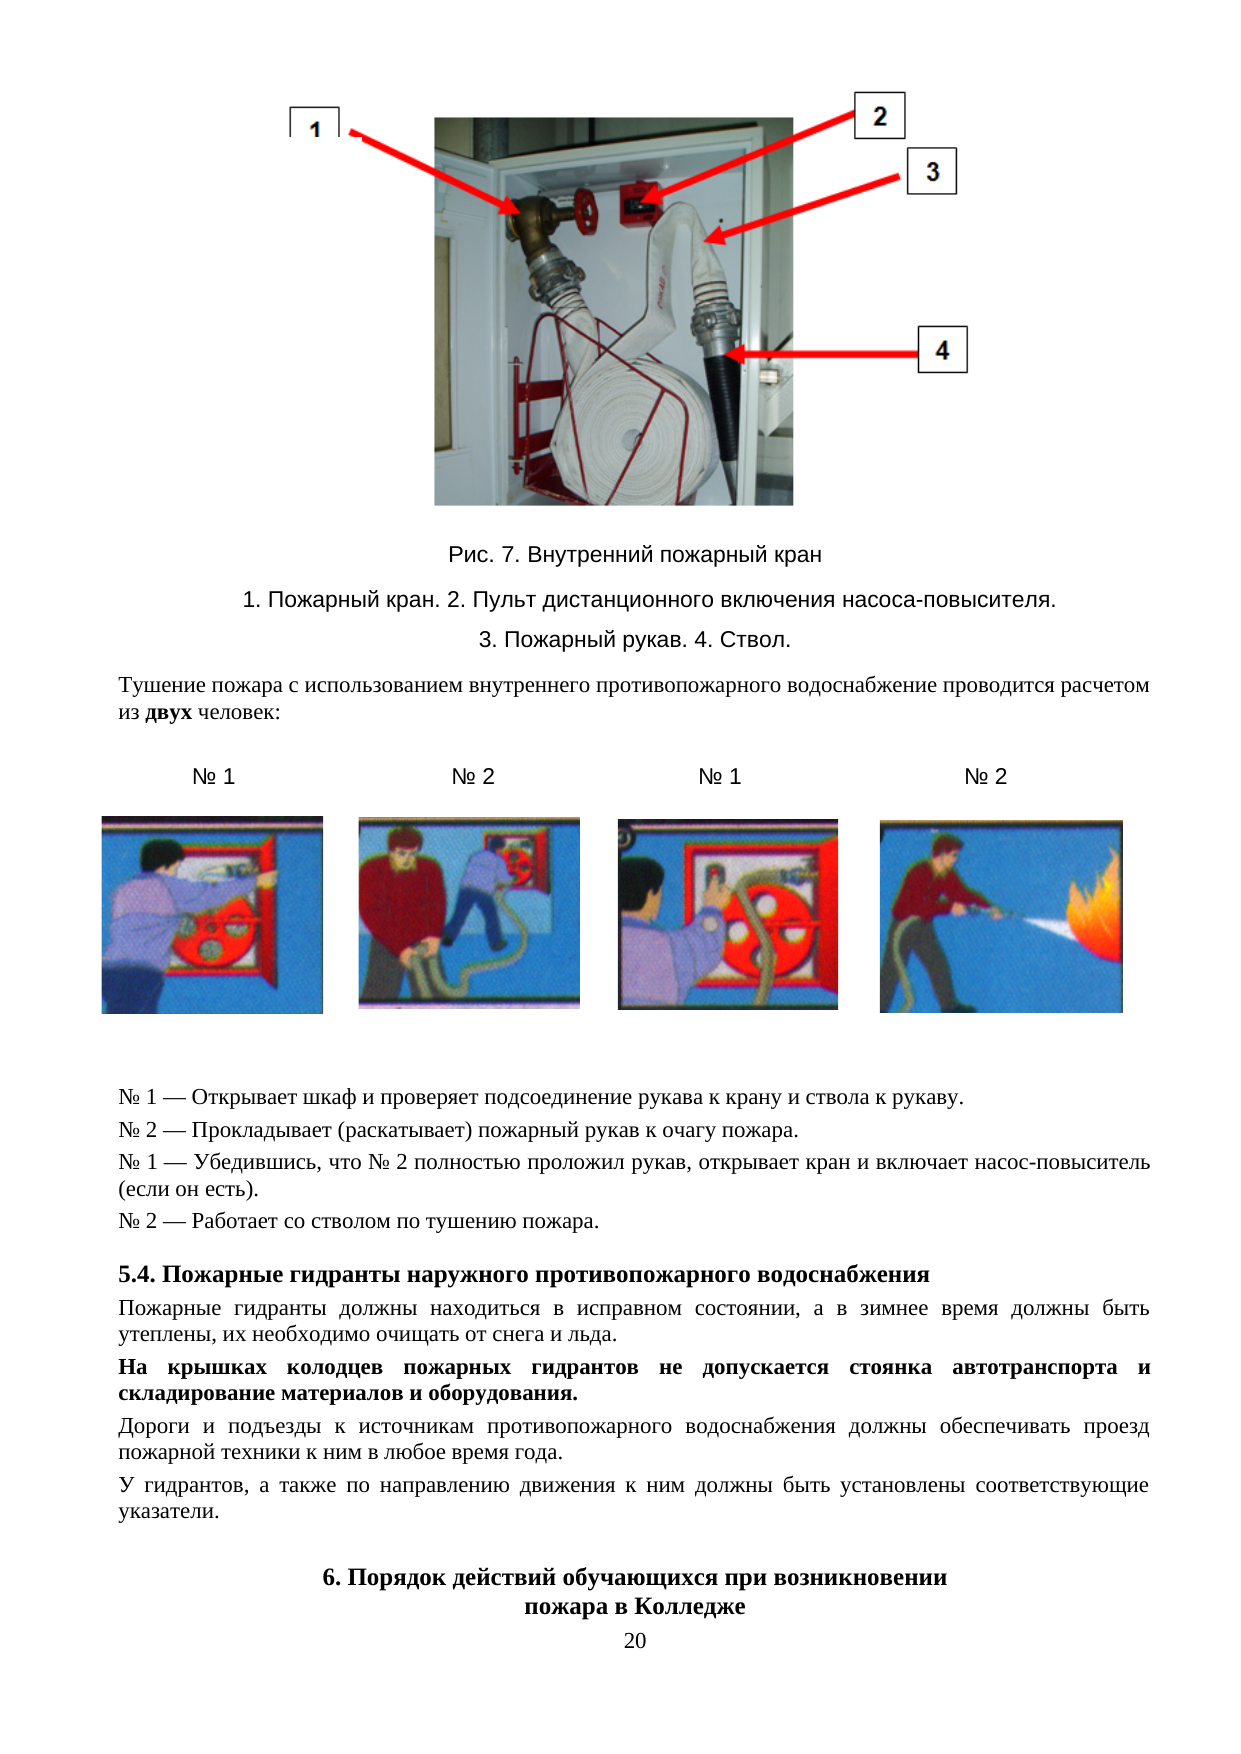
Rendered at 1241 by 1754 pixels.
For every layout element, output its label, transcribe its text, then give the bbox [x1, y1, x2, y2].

text 1. Пожарный кран. 2. Пульт дистанционного включения насоса-повысителя. 3. Пожарный рукав. 4. Ствол. [118, 586, 1152, 652]
text Рис. 7. Внутренний пожарный кран [118, 541, 1152, 567]
picture [617, 819, 839, 1010]
text У гидрантов, а также по направлению движения к ним должны быть установлены соответствующие указатели. [118, 1471, 1152, 1523]
text № 1 — Убедившись, что № 2 полностью проложил рукав, открывает кран и включает насос-повыситель (если он есть). [118, 1148, 1152, 1201]
text № 2 — Работает со стволом по тушению пожара. [118, 1207, 1152, 1234]
text № 1 № 2 № 1 № 2 [118, 763, 1152, 789]
text № 1 — Открывает шкаф и проверяет подсоединение рукава к крану и ствола к рукаву. [118, 1083, 1152, 1109]
text пожара в Колледже [118, 1591, 1152, 1620]
text На крышках колодцев пожарных гидрантов не допускается стоянка автотранспорта и складирование материалов и оборудования. [118, 1353, 1152, 1405]
text Тушение пожара с использованием внутреннего противопожарного водоснабжение проводится расчетом из двух человек: [118, 672, 1152, 724]
picture [101, 816, 324, 1014]
subtitle 6. Порядок действий обучающихся при возникновении [118, 1562, 1152, 1591]
picture [264, 73, 1006, 541]
picture [879, 820, 1123, 1013]
text Пожарные гидранты должны находиться в исправном состоянии, а в зимнее время должны быть утеплены, их необходимо очищать от снега и льда. [118, 1294, 1152, 1346]
subtitle 5.4. Пожарные гидранты наружного противопожарного водоснабжения [118, 1259, 1152, 1287]
picture [358, 817, 580, 1009]
text Дороги и подъезды к источникам противопожарного водоснабжения должны обеспечивать проезд пожарной техники к ним в любое время года. [118, 1412, 1152, 1464]
text № 2 — Прокладывает (раскатывает) пожарный рукав к очагу пожара. [118, 1116, 1152, 1142]
